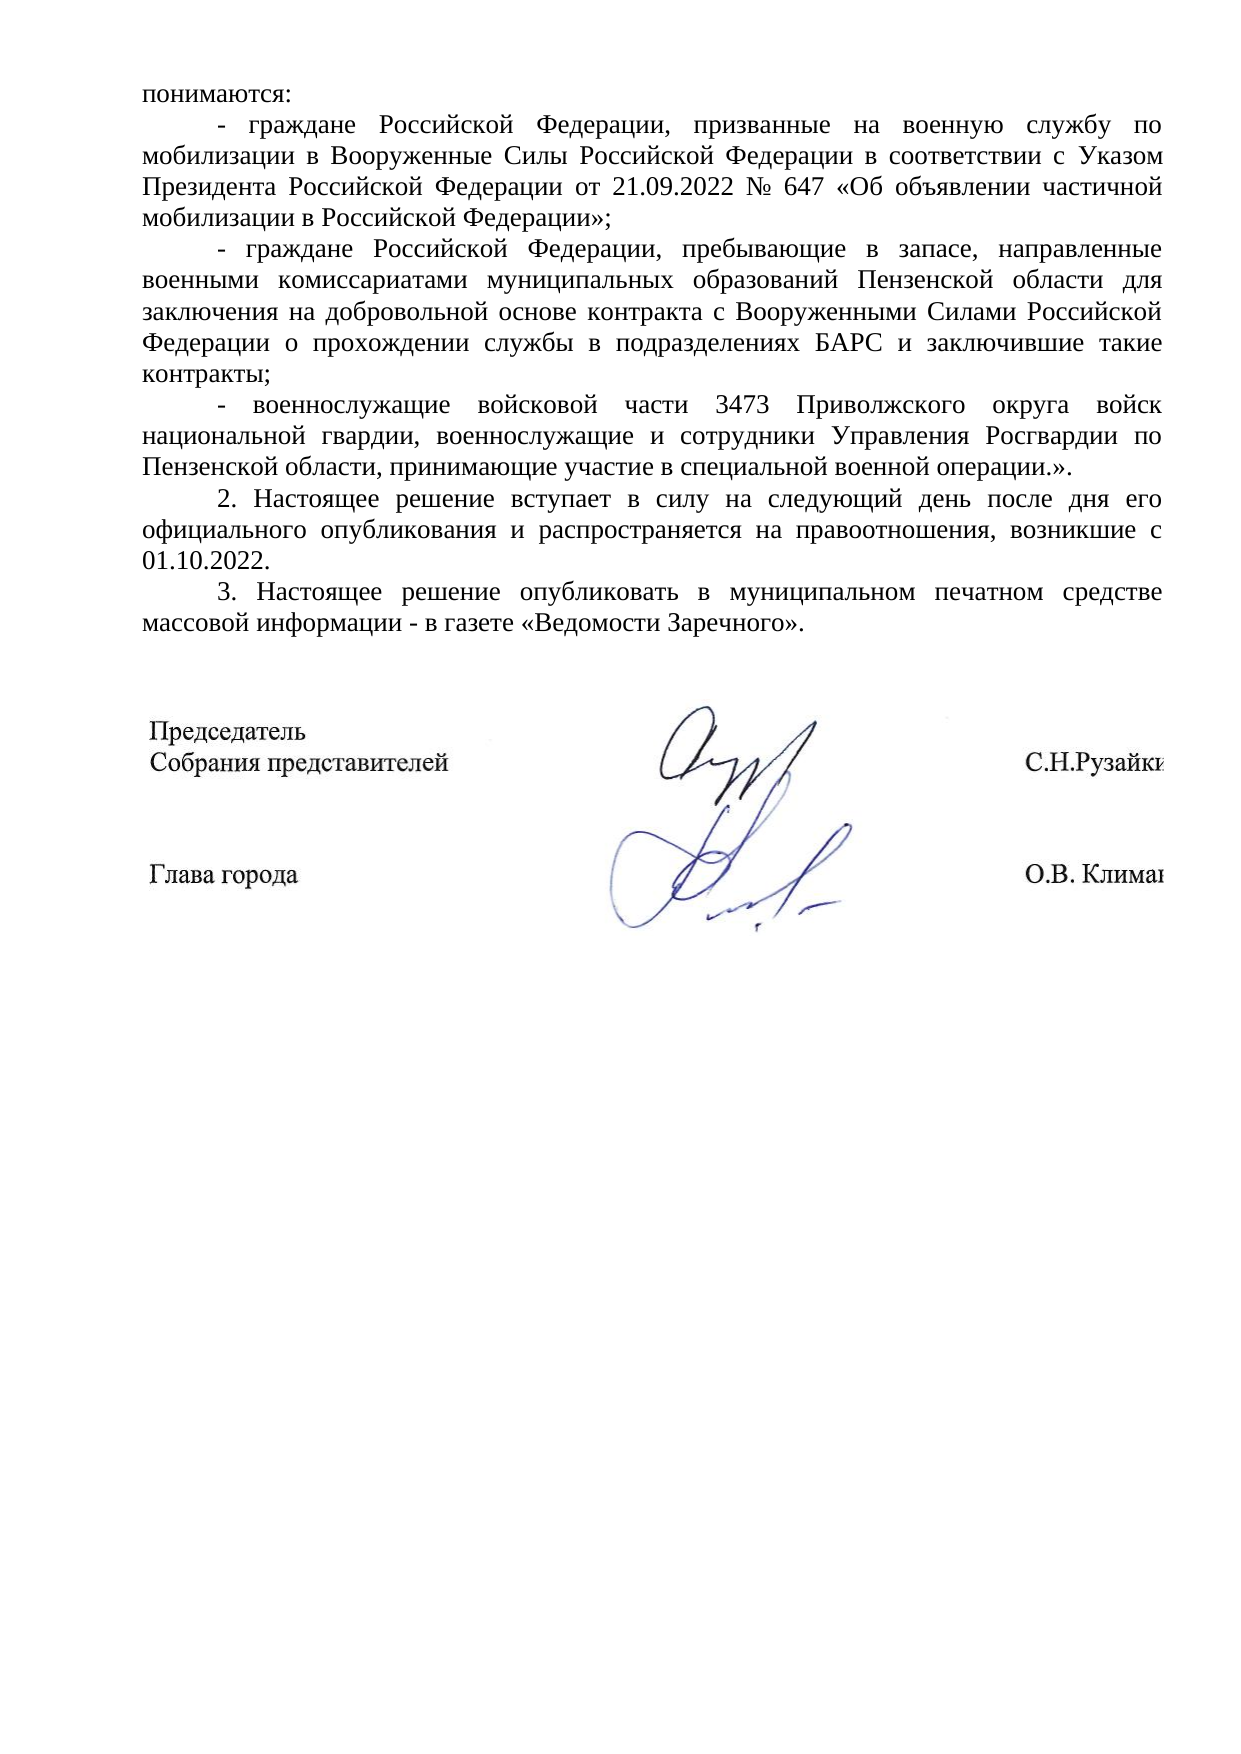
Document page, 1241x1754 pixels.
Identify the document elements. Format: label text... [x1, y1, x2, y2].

text - военнослужащие войсковой части 3473 Приволжского округа войск национальной гвардии, военнослужащие и сотрудники Управления Росгвардии по Пензенской области, принимающие участие в специальной военной операции.». [142, 388, 1163, 482]
text 3. Настоящее решение опубликовать в муниципальном печатном средстве массовой информации - в газете «Ведомости Заречного». [142, 575, 1163, 637]
picture [141, 699, 1164, 936]
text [142, 77, 1163, 108]
text - граждане Российской Федерации, пребывающие в запасе, направленные военными комиссариатами муниципальных образований Пензенской области для заключения на добровольной основе контракта с Вооруженными Силами Российской Федерации о прохождении службы в подразделениях БАРС и заключившие такие контракты; [142, 232, 1163, 388]
text 2. Настоящее решение вступает в силу на следующий день после дня его официального опубликования и распространяется на правоотношения, возникшие с 01.10.2022. [142, 482, 1163, 575]
